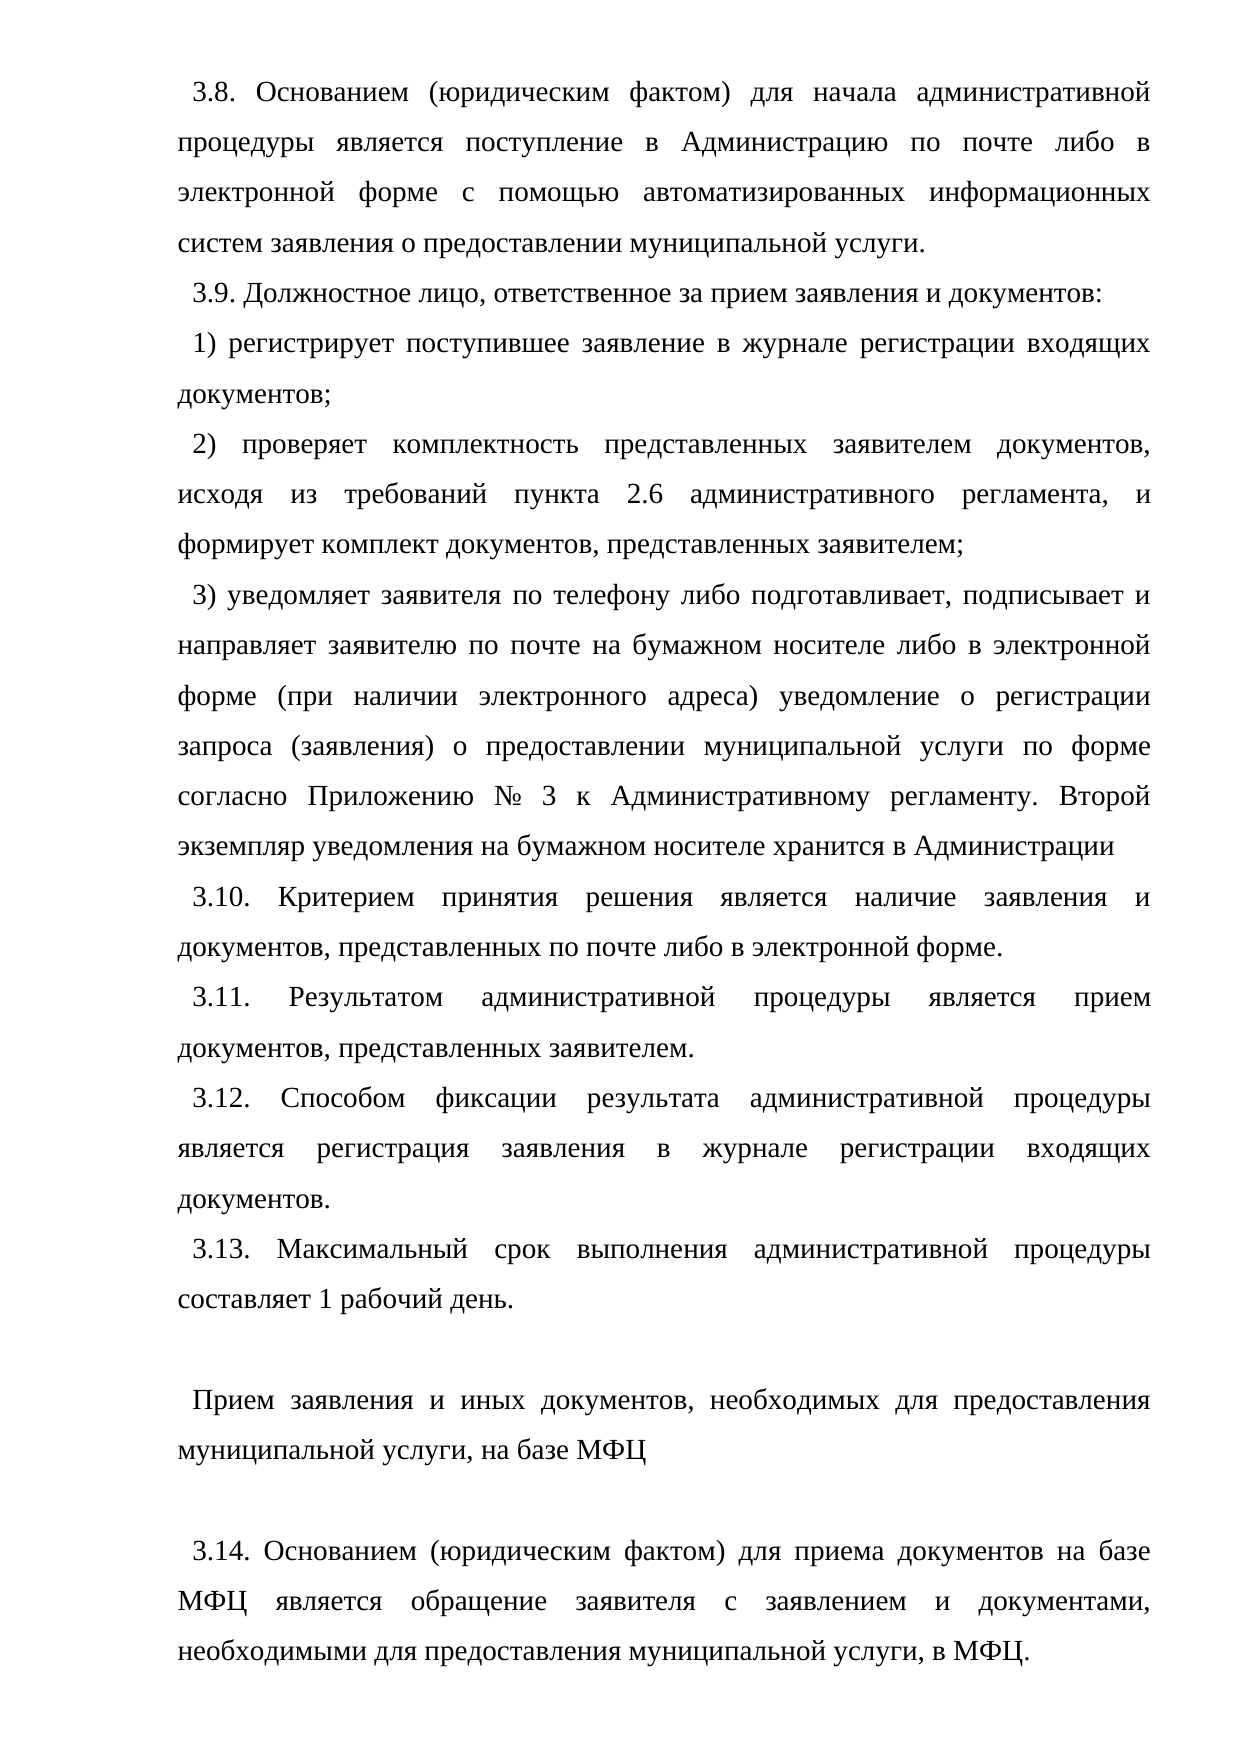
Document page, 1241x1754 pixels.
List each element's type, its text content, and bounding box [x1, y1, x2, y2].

text 3.13. Максимальный срок выполнения административной процедуры составляет 1 рабочий день. [177, 1231, 1152, 1315]
text 3.8. Основанием (юридическим фактом) для начала административной процедуры является поступление в Администрацию по почте либо в электронной форме с помощью автоматизированных информационных систем заявления о предоставлении муниципальной услуги. [177, 74, 1152, 258]
text 2) проверяет комплектность представленных заявителем документов, исходя из требований пункта 2.6 административного регламента, и формирует комплект документов, представленных заявителем; [177, 426, 1152, 560]
text 3.14. Основанием (юридическим фактом) для приема документов на базе МФЦ является обращение заявителя с заявлением и документами, необходимыми для предоставления муниципальной услуги, в МФЦ. [177, 1533, 1152, 1667]
text 3) уведомляет заявителя по телефону либо подготавливает, подписывает и направляет заявителю по почте на бумажном носителе либо в электронной форме (при наличии электронного адреса) уведомление о регистрации запроса (заявления) о предоставлении муниципальной услуги по форме согласно Приложению № 3 к Административному регламенту. Второй экземпляр уведомления на бумажном носителе хранится в Администрации [177, 577, 1152, 862]
text 1) регистрирует поступившее заявление в журнале регистрации входящих документов; [177, 325, 1152, 409]
text Прием заявления и иных документов, необходимых для предоставления муниципальной услуги, на базе МФЦ [177, 1382, 1152, 1466]
text 3.12. Способом фиксации результата административной процедуры является регистрация заявления в журнале регистрации входящих документов. [177, 1080, 1152, 1214]
text 3.9. Должностное лицо, ответственное за прием заявления и документов: [177, 275, 1152, 309]
text 3.10. Критерием принятия решения является наличие заявления и документов, представленных по почте либо в электронной форме. [177, 879, 1152, 963]
text 3.11. Результатом административной процедуры является прием документов, представленных заявителем. [177, 979, 1152, 1063]
